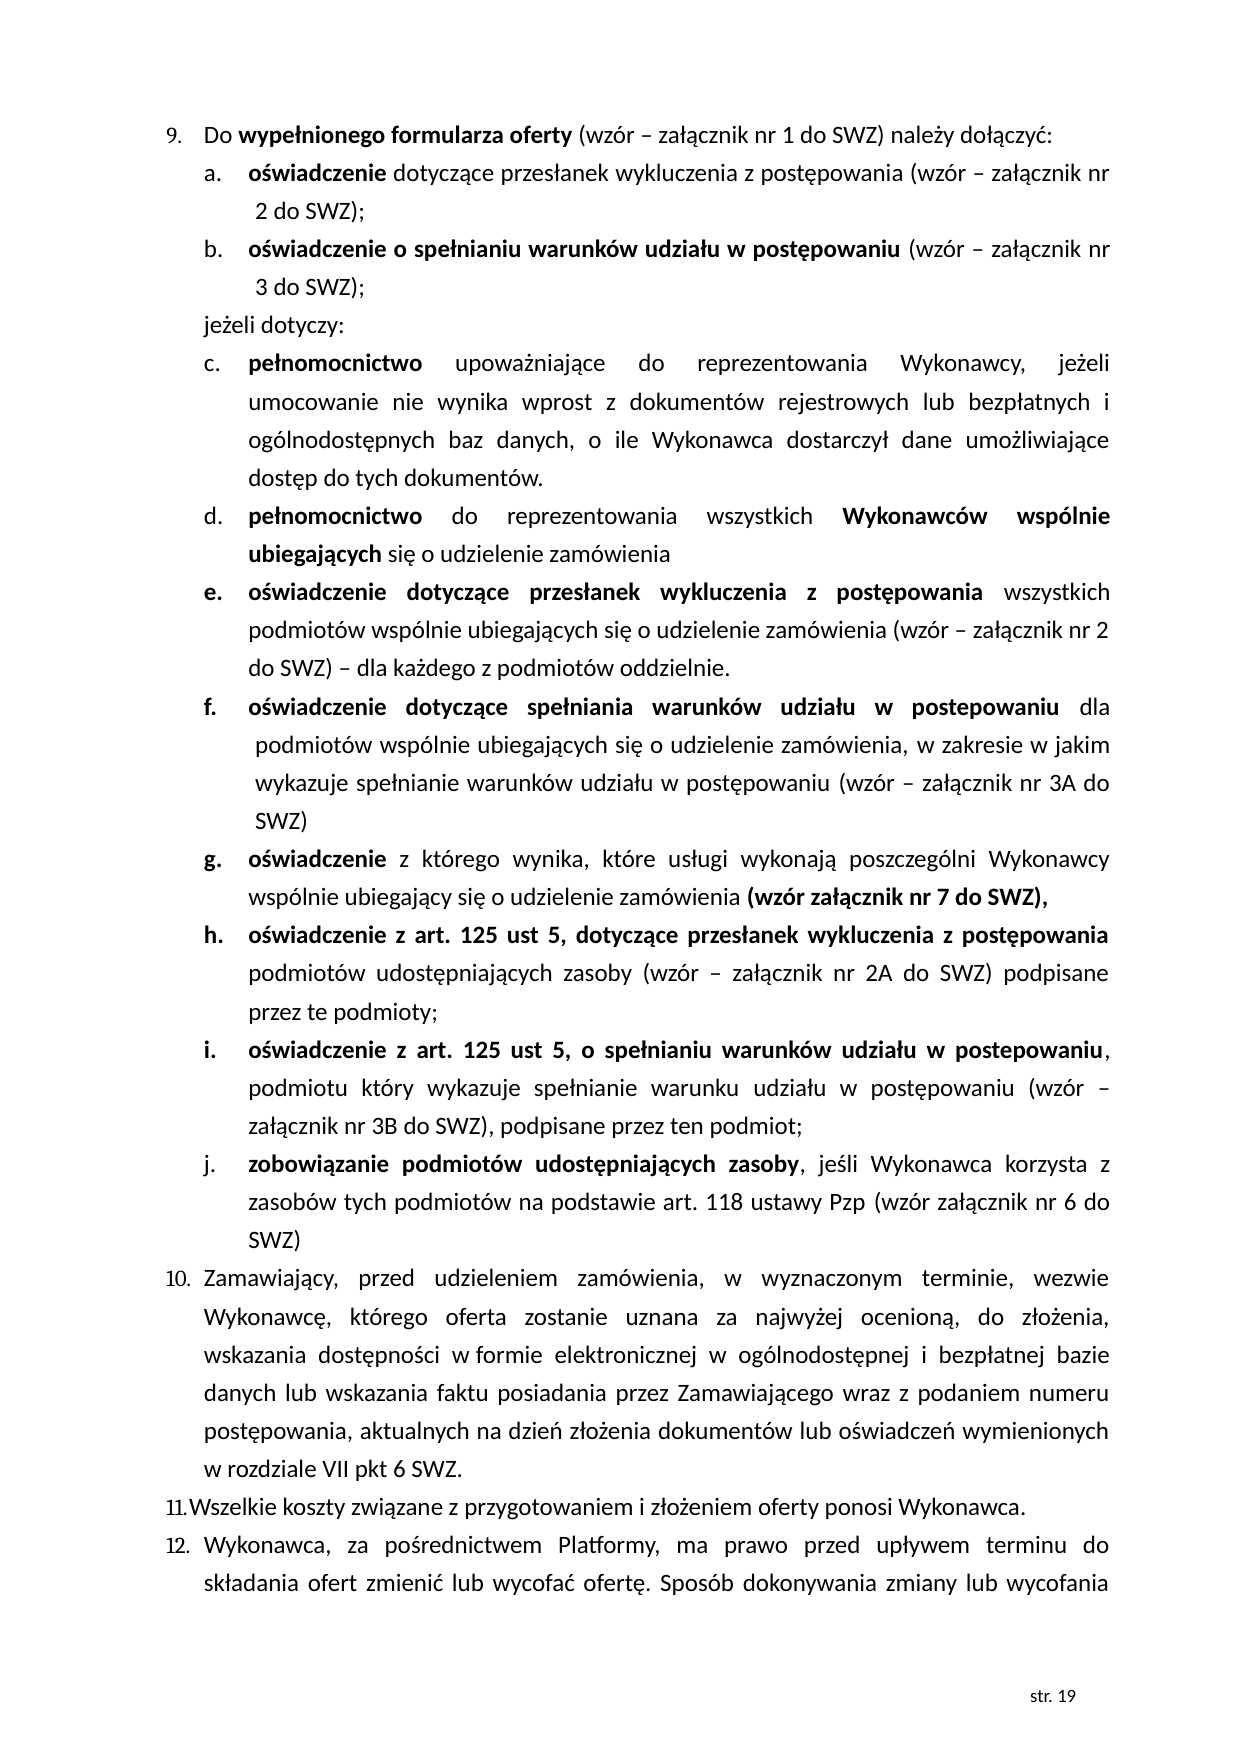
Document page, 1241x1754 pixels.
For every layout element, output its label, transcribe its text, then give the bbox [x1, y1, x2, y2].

list oświadczenie z którego wynika, które usługi wykonają poszczególni Wykonawcy wspólnie ubiegający się o udzielenie zamówienia (wzór załącznik nr 7 do SWZ), [204, 843, 1110, 912]
list Do wypełnionego formularza oferty (wzór – załącznik nr 1 do SWZ) należy dołączyć: [166, 119, 1110, 149]
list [166, 1529, 1110, 1598]
list zobowiązanie podmiotów udostępniających zasoby, jeśli Wykonawca korzysta z zasobów tych podmiotów na podstawie art. 118 ustawy Pzp (wzór załącznik nr 6 do SWZ) [204, 1148, 1110, 1255]
list pełnomocnictwo do reprezentowania wszystkich Wykonawców wspólnie ubiegających się o udzielenie zamówienia [204, 500, 1110, 569]
text jeżeli dotyczy: [204, 309, 1110, 340]
list oświadczenie z art. 125 ust 5, dotyczące przesłanek wykluczenia z postępowania podmiotów udostępniających zasoby (wzór – załącznik nr 2A do SWZ) podpisane przez te podmioty; [204, 919, 1110, 1026]
list Zamawiający, przed udzieleniem zamówienia, w wyznaczonym terminie, wezwie Wykonawcę, którego oferta zostanie uznana za najwyżej ocenioną, do złożenia, wskazania dostępności w formie elektronicznej w ogólnodostępnej i bezpłatnej bazie danych lub wskazania faktu posiadania przez Zamawiającego wraz z podaniem numeru postępowania, aktualnych na dzień złożenia dokumentów lub oświadczeń wymienionych w rozdziale VII pkt 6 SWZ. [166, 1262, 1110, 1484]
list oświadczenie z art. 125 ust 5, o spełnianiu warunków udziału w postepowaniu, podmiotu który wykazuje spełnianie warunku udziału w postępowaniu (wzór – załącznik nr 3B do SWZ), podpisane przez ten podmiot; [204, 1034, 1110, 1141]
list oświadczenie o spełnianiu warunków udziału w postępowaniu (wzór – załącznik nr 3 do SWZ); [204, 233, 1110, 302]
list Wszelkie koszty związane z przygotowaniem i złożeniem oferty ponosi Wykonawca. [166, 1491, 1110, 1522]
list oświadczenie dotyczące przesłanek wykluczenia z postępowania (wzór – załącznik nr 2 do SWZ); [204, 157, 1110, 226]
list oświadczenie dotyczące przesłanek wykluczenia z postępowania wszystkich podmiotów wspólnie ubiegających się o udzielenie zamówienia (wzór – załącznik nr 2 do SWZ) – dla każdego z podmiotów oddzielnie. [204, 576, 1110, 683]
list pełnomocnictwo upoważniające do reprezentowania Wykonawcy, jeżeli umocowanie nie wynika wprost z dokumentów rejestrowych lub bezpłatnych i ogólnodostępnych baz danych, o ile Wykonawca dostarczył dane umożliwiające dostęp do tych dokumentów. [204, 347, 1110, 492]
list oświadczenie dotyczące spełniania warunków udziału w postepowaniu dla podmiotów wspólnie ubiegających się o udzielenie zamówienia, w zakresie w jakim wykazuje spełnianie warunków udziału w postępowaniu (wzór – załącznik nr 3A do SWZ) [204, 691, 1110, 836]
